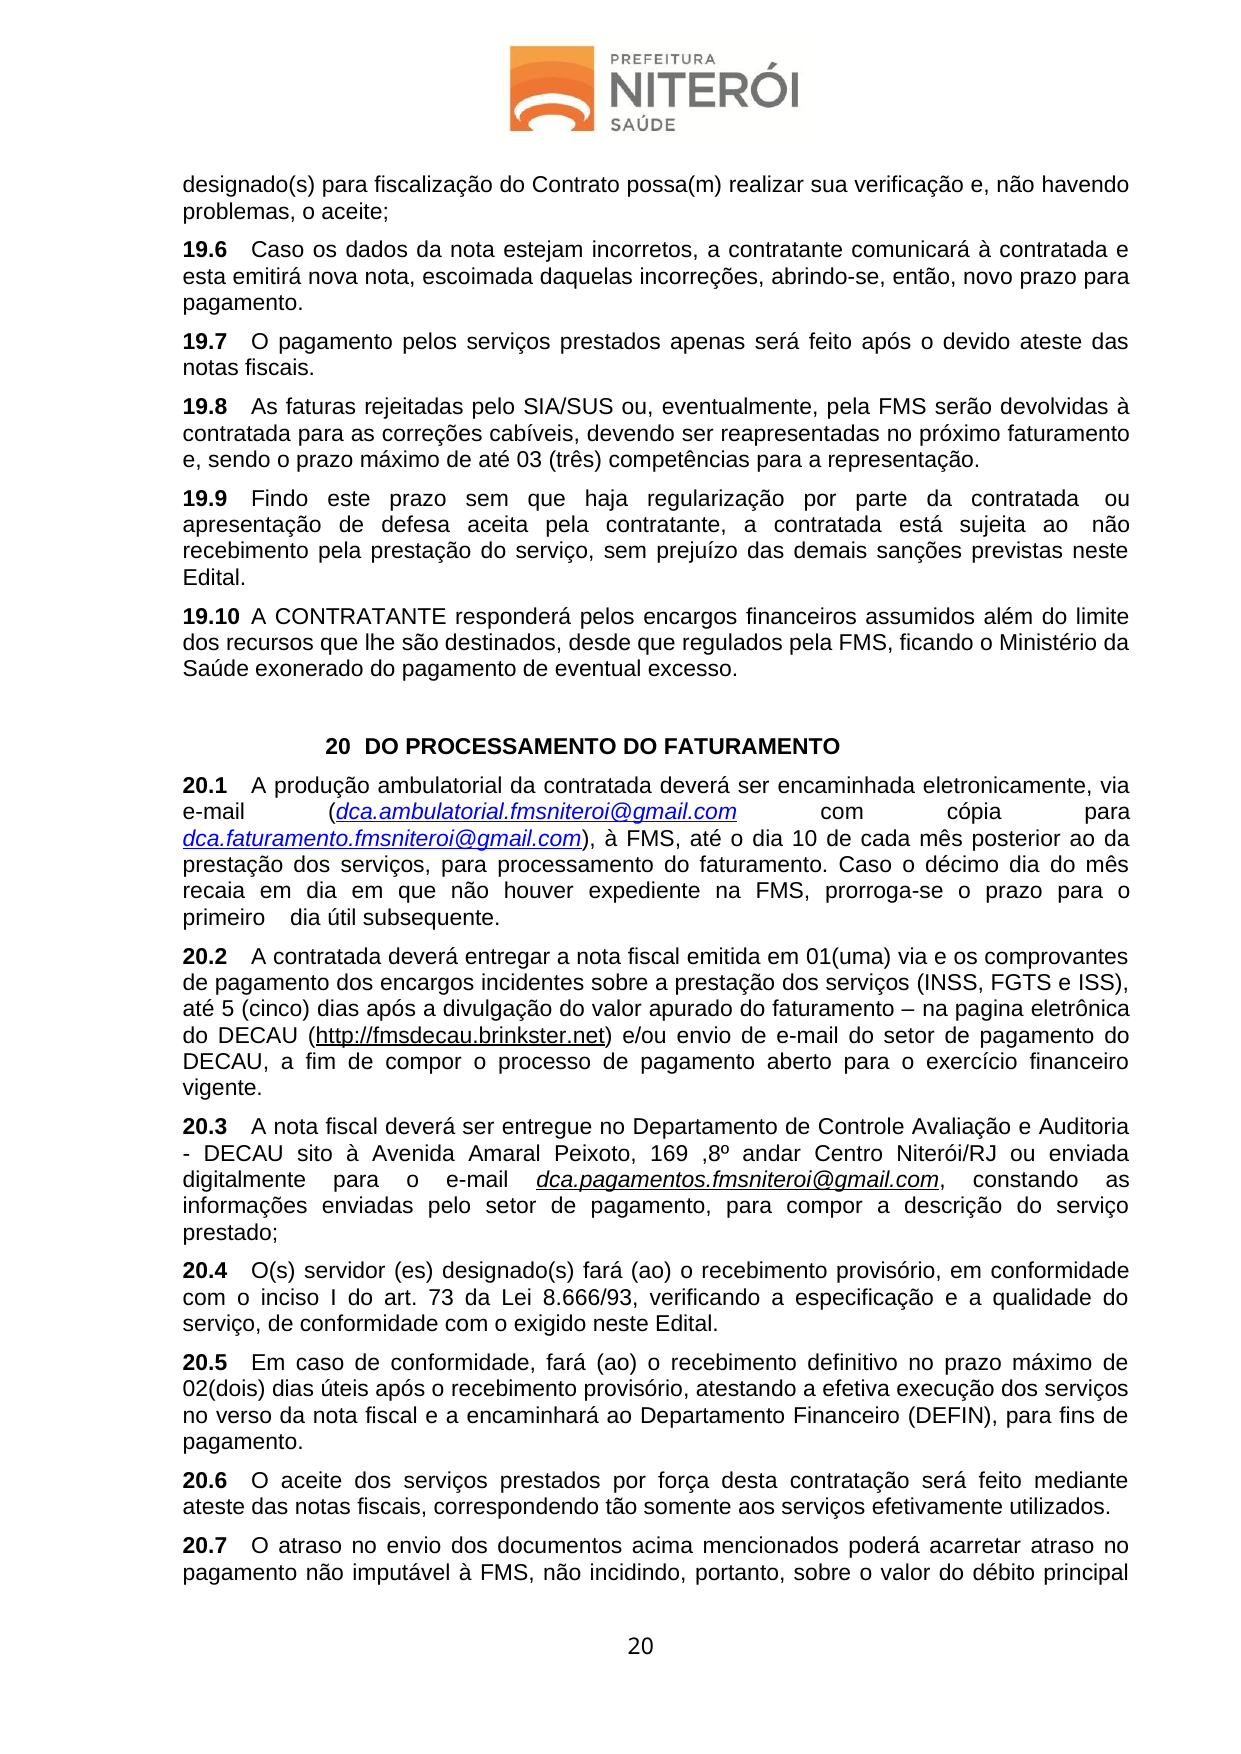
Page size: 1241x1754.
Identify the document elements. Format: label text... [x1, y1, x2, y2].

list A contratada deverá entregar a nota fiscal emitida em 01(uma) via e os comprovantes de pagamento dos encargos incidentes sobre a prestação dos serviços (INSS, FGTS e ISS), até 5 (cinco) dias após a divulgação do valor apurado do faturamento – na pagina eletrônica do DECAU (http://fmsdecau.brinkster.net) e/ou envio de e-mail do setor de pagamento do DECAU, a fim de compor o processo de pagamento aberto para o exercício financeiro vigente. [182, 943, 1130, 1101]
list Caso os dados da nota estejam incorretos, a contratante comunicará à contratada e esta emitirá nova nota, escoimada daquelas incorreções, abrindo-se, então, novo prazo para pagamento. [182, 236, 1130, 316]
subtitle DO PROCESSAMENTO DO FATURAMENTO [251, 733, 1161, 759]
list A produção ambulatorial da contratada deverá ser encaminhada eletronicamente, via e-mail (dca.ambulatorial.fmsniteroi@gmail.com com cópia para dca.faturamento.fmsniteroi@gmail.com), à FMS, até o dia 10 de cada mês posterior ao da prestação dos serviços, para processamento do faturamento. Caso o décimo dia do mês recaia em dia em que não houver expediente na FMS, prorroga-se o prazo para o primeiro dia útil subsequente. [182, 772, 1130, 930]
list Em caso de conformidade, fará (ao) o recebimento definitivo no prazo máximo de 02(dois) dias úteis após o recebimento provisório, atestando a efetiva execução dos serviços no verso da nota fiscal e a encaminhará ao Departamento Financeiro (DEFIN), para fins de pagamento. [182, 1349, 1130, 1454]
list Findo este prazo sem que haja regularização por parte da contratada ou apresentação de defesa aceita pela contratante, a contratada está sujeita ao não recebimento pela prestação do serviço, sem prejuízo das demais sanções previstas neste Edital. [182, 485, 1130, 590]
picture [501, 37, 815, 141]
list O aceite dos serviços prestados por força desta contratação será feito mediante ateste das notas fiscais, correspondendo tão somente aos serviços efetivamente utilizados. [182, 1467, 1130, 1520]
list O(s) servidor (es) designado(s) fará (ao) o recebimento provisório, em conformidade com o inciso I do art. 73 da Lei 8.666/93, verificando a especificação e a qualidade do serviço, de conformidade com o exigido neste Edital. [182, 1257, 1130, 1337]
list A CONTRATANTE responderá pelos encargos financeiros assumidos além do limite dos recursos que lhe são destinados, desde que regulados pela FMS, ficando o Ministério da Saúde exonerado do pagamento de eventual excesso. [182, 603, 1130, 682]
list O pagamento pelos serviços prestados apenas será feito após o devido ateste das notas fiscais. [182, 328, 1130, 381]
list A nota fiscal deverá ser entregue no Departamento de Controle Avaliação e Auditoria - DECAU sito à Avenida Amaral Peixoto, 169 ,8º andar Centro Niterói/RJ ou enviada digitalmente para o e-mail dca.pagamentos.fmsniteroi@gmail.com, constando as informações enviadas pelo setor de pagamento, para compor a descrição do serviço prestado; [182, 1113, 1130, 1245]
list As faturas rejeitadas pelo SIA/SUS ou, eventualmente, pela FMS serão devolvidas à contratada para as correções cabíveis, devendo ser reapresentadas no próximo faturamento e, sendo o prazo máximo de até 03 (três) competências para a representação. [182, 393, 1130, 472]
